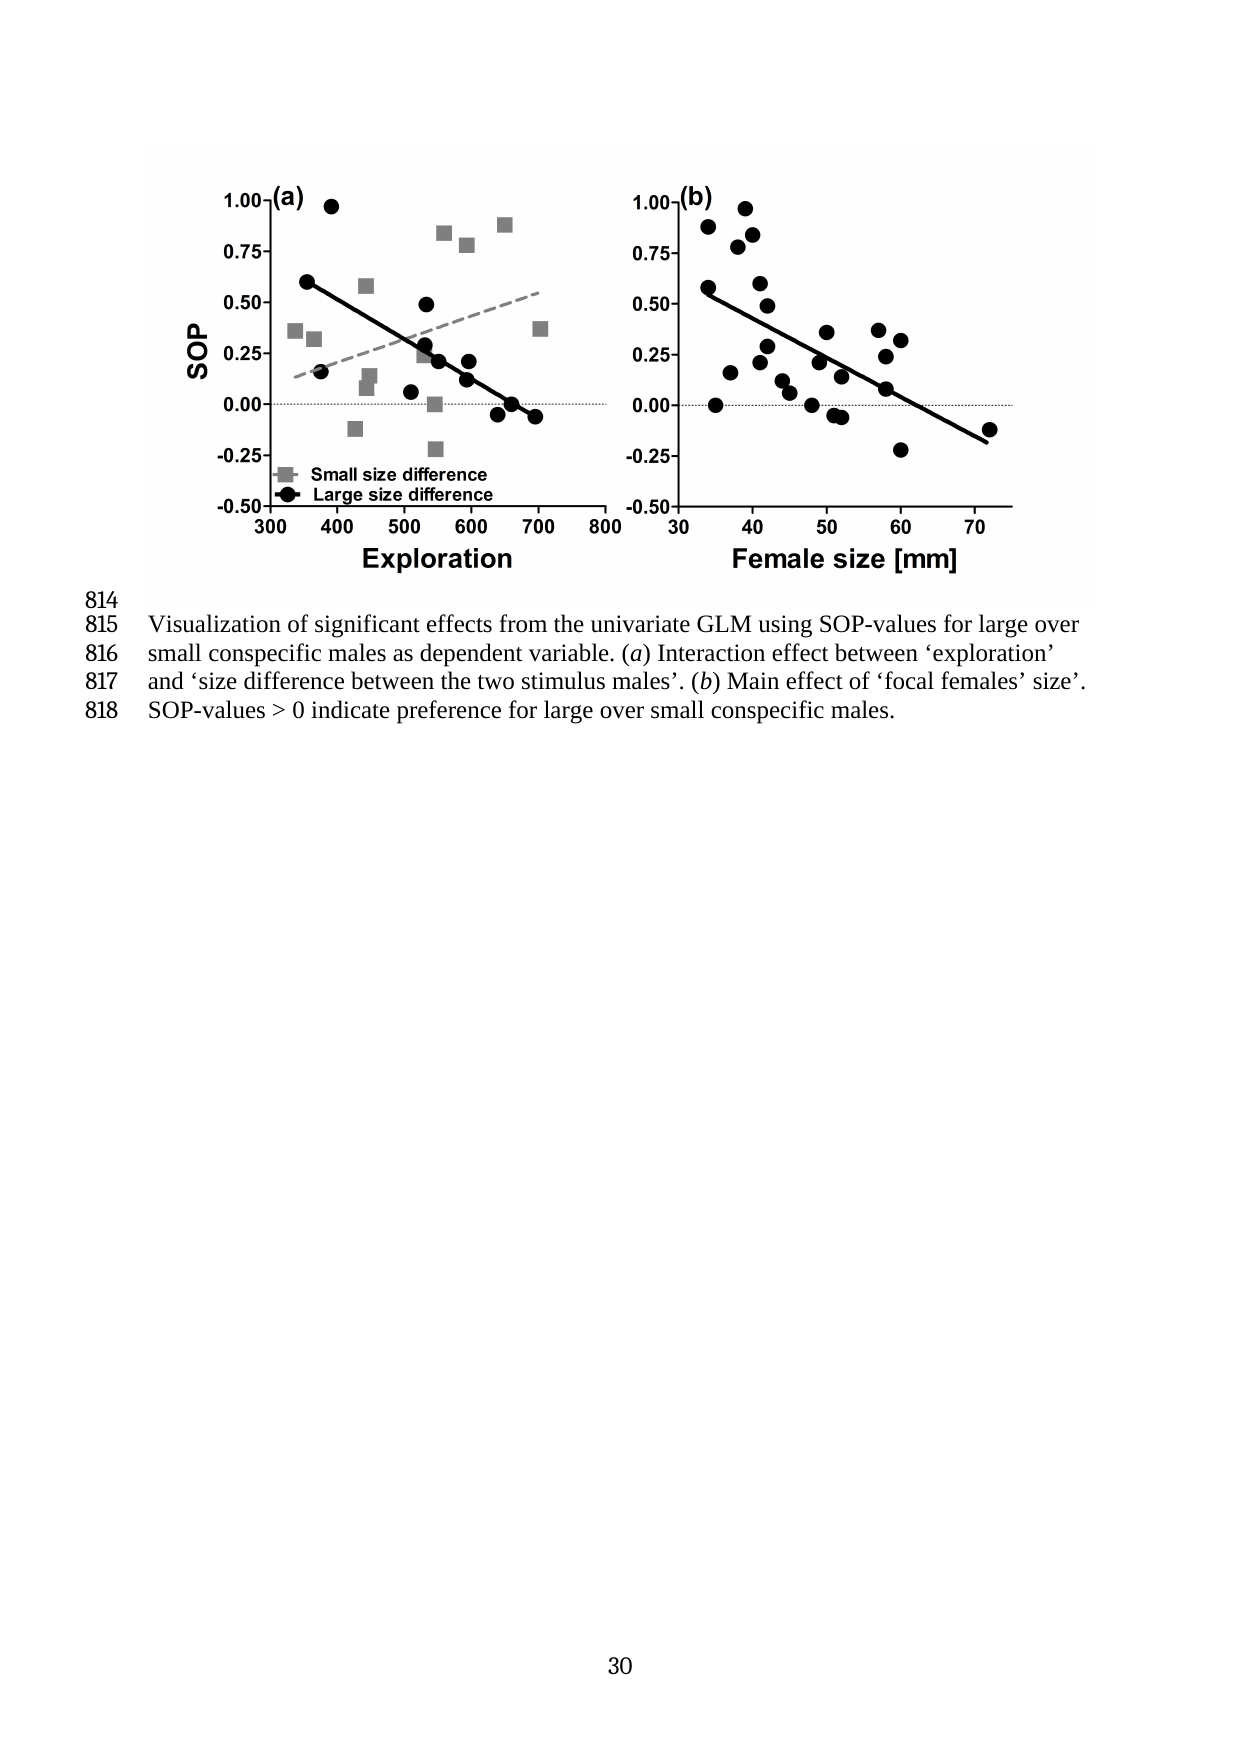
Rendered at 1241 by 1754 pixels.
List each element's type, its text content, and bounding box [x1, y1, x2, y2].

text Visualization of significant effects from the univariate GLM using SOP-values for large over small conspecific males as dependent variable. (a) Interaction effect between ‘exploration’ and ‘size difference between the two stimulus males’. (b) Main effect of ‘focal females’ size’. SOP-values > 0 indicate preference for large over small conspecific males. [148, 609, 1093, 724]
picture [147, 147, 1092, 609]
